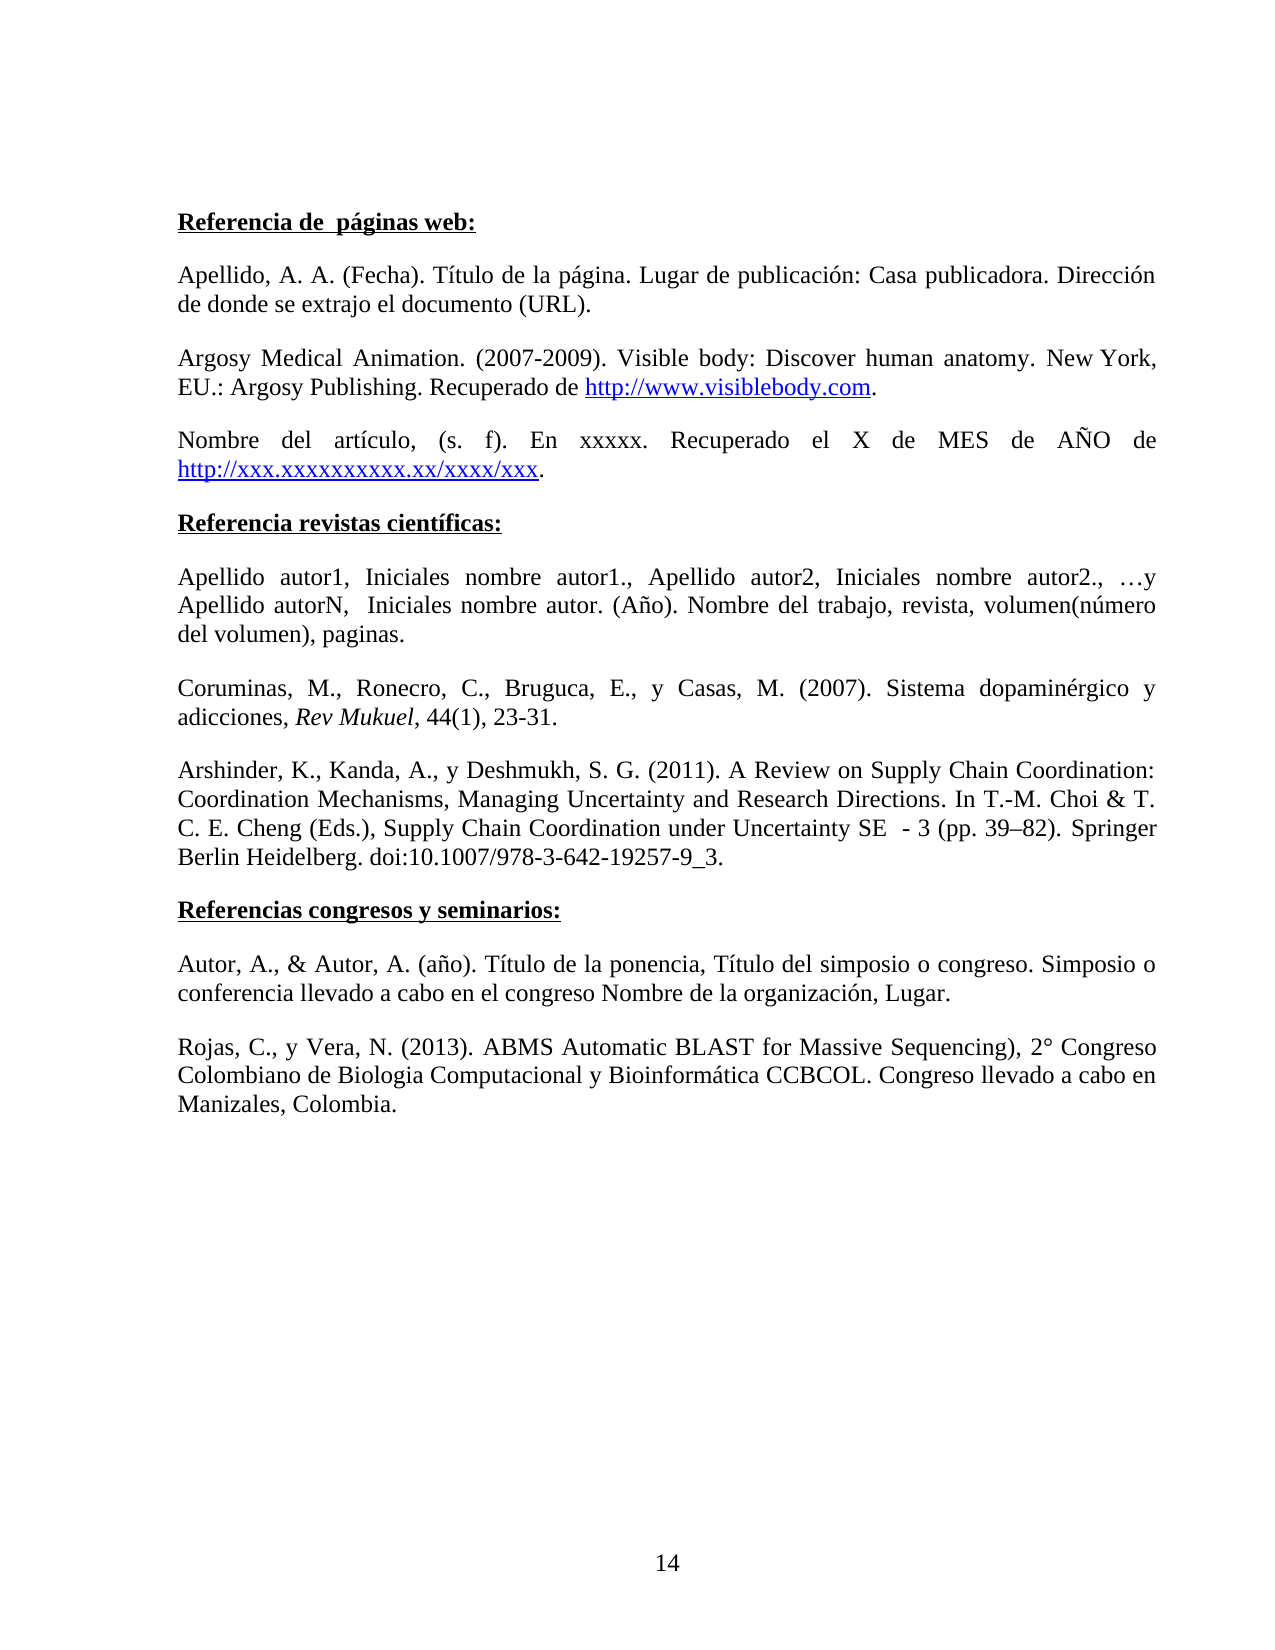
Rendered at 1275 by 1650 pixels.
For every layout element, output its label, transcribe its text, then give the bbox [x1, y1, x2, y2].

text Arshinder, K., Kanda, A., y Deshmukh, S. G. (2011). A Review on Supply Chain Coordination: Coordination Mechanisms, Managing Uncertainty and Research Directions. In T.-M. Choi & T. C. E. Cheng (Eds.), Supply Chain Coordination under Uncertainty SE - 3 (pp. 39–82). Springer Berlin Heidelberg. doi:10.1007/978-3-642-19257-9_3. [177, 756, 1157, 871]
text Argosy Medical Animation. (2007-2009). Visible body: Discover human anatomy. New York, EU.: Argosy Publishing. Recuperado de http://www.visiblebody.com. [177, 343, 1157, 401]
text Referencia revistas científicas: [177, 508, 1157, 537]
text Rojas, C., y Vera, N. (2013). ABMS Automatic BLAST for Massive Sequencing), 2° Congreso Colombiano de Biologia Computacional y Bioinformática CCBCOL. Congreso llevado a cabo en Manizales, Colombia. [177, 1032, 1157, 1118]
text Apellido autor1, Iniciales nombre autor1., Apellido autor2, Iniciales nombre autor2., …y Apellido autorN, Iniciales nombre autor. (Año). Nombre del trabajo, revista, volumen(número del volumen), paginas. [177, 562, 1157, 648]
text Autor, A., & Autor, A. (año). Título de la ponencia, Título del simposio o congreso. Simposio o conferencia llevado a cabo en el congreso Nombre de la organización, Lugar. [177, 949, 1157, 1007]
text Coruminas, M., Ronecro, C., Bruguca, E., y Casas, M. (2007). Sistema dopaminérgico y adicciones, Rev Mukuel, 44(1), 23-31. [177, 673, 1157, 731]
text Nombre del artículo, (s. f). En xxxxx. Recuperado el X de MES de AÑO de http://xxx.xxxxxxxxxx.xx/xxxx/xxx. [177, 426, 1157, 483]
text Referencias congresos y seminarios: [177, 896, 1157, 924]
text Apellido, A. A. (Fecha). Título de la página. Lugar de publicación: Casa publicadora. Dirección de donde se extrajo el documento (URL). [177, 261, 1157, 318]
text Referencia de páginas web: [177, 207, 1157, 236]
